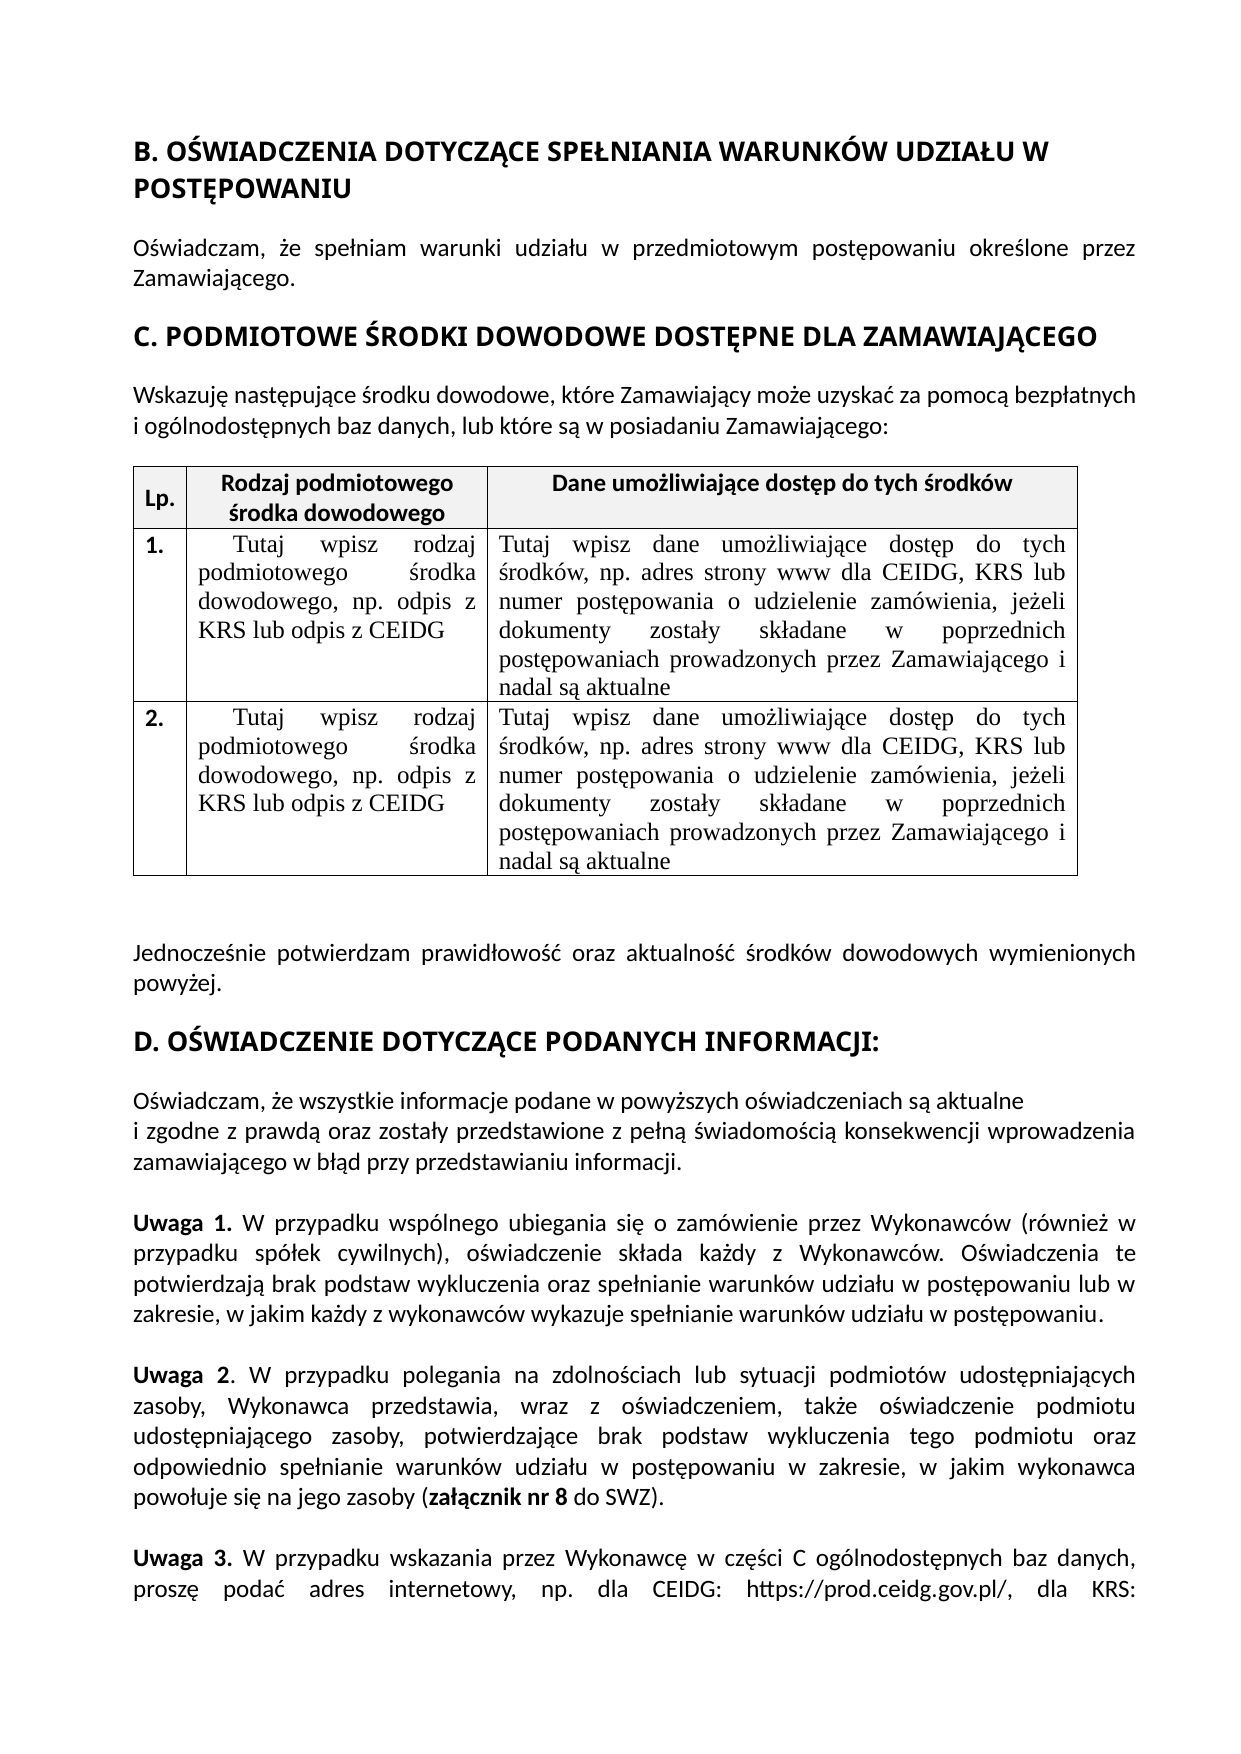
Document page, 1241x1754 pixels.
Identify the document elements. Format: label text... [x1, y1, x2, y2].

table_cell 2. [134, 702, 186, 875]
table_cell 1. [134, 529, 186, 701]
text Uwaga 2. W przypadku polegania na zdolnościach lub sytuacji podmiotów udostępniających zasoby, Wykonawca przedstawia, wraz z oświadczeniem, także oświadczenie podmiotu udostępniającego zasoby, potwierdzające brak podstaw wykluczenia tego podmiotu oraz odpowiednio spełnianie warunków udziału w postępowaniu w zakresie, w jakim wykonawca powołuje się na jego zasoby (załącznik nr 8 do SWZ). [133, 1359, 1137, 1512]
subtitle D. OŚWIADCZENIE DOTYCZĄCE PODANYCH INFORMACJI: [133, 1023, 1137, 1060]
table_header Rodzaj podmiotowego środka dowodowego [187, 467, 487, 528]
text Jednocześnie potwierdzam prawidłowość oraz aktualność środków dowodowych wymienionych powyżej. [133, 937, 1137, 998]
text Wskazuję następujące środku dowodowe, które Zamawiający może uzyskać za pomocą bezpłatnych i ogólnodostępnych baz danych, lub które są w posiadaniu Zamawiającego: [133, 379, 1137, 441]
subtitle C. PODMIOTOWE ŚRODKI DOWODOWE DOSTĘPNE DLA ZAMAWIAJĄCEGO [133, 318, 1137, 354]
text Oświadczam, że spełniam warunki udziału w przedmiotowym postępowaniu określone przez Zamawiającego. [133, 232, 1137, 293]
text Uwaga 1. W przypadku wspólnego ubiegania się o zamówienie przez Wykonawców (również w przypadku spółek cywilnych), oświadczenie składa każdy z Wykonawców. Oświadczenia te potwierdzają brak podstaw wykluczenia oraz spełnianie warunków udziału w postępowaniu lub w zakresie, w jakim każdy z wykonawców wykazuje spełnianie warunków udziału w postępowaniu. [133, 1207, 1137, 1329]
table_header Lp. [134, 467, 186, 528]
table_header Dane umożliwiające dostęp do tych środków [488, 467, 1077, 528]
subtitle B. OŚWIADCZENIA DOTYCZĄCE SPEŁNIANIA WARUNKÓW UDZIAŁU W POSTĘPOWANIU [133, 133, 1137, 207]
text Oświadczam, że wszystkie informacje podane w powyższych oświadczeniach są aktualne [133, 1085, 1137, 1115]
text i zgodne z prawdą oraz zostały przedstawione z pełną świadomością konsekwencji wprowadzenia zamawiającego w błąd przy przedstawianiu informacji. [133, 1115, 1137, 1176]
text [133, 1543, 1137, 1604]
